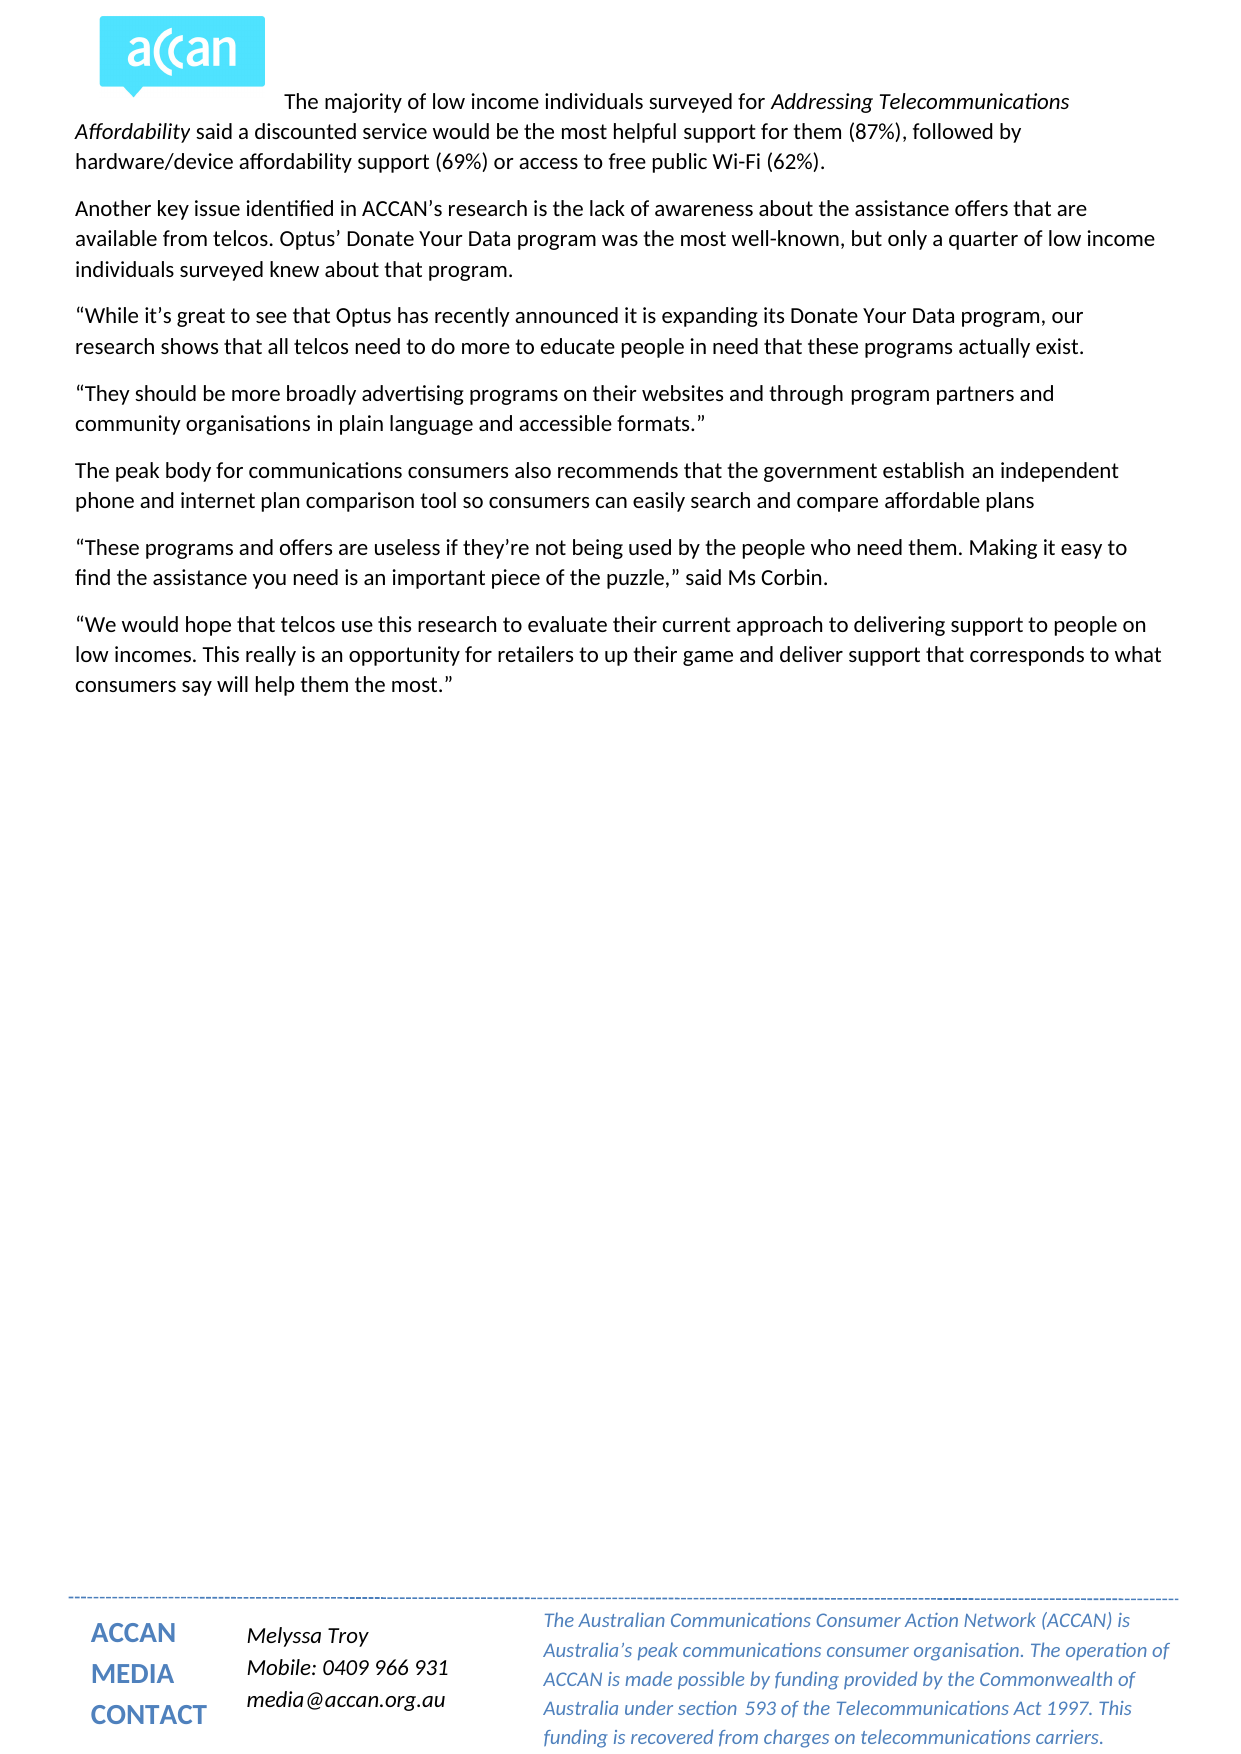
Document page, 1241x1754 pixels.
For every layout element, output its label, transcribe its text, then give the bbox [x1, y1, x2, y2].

text “These programs and offers are useless if they’re not being used by the people who need them. Making it easy to find the assistance you need is an important piece of the puzzle,” said Ms Corbin. [75, 533, 1165, 591]
text Another key issue identified in ACCAN’s research is the lack of awareness about the assistance offers that are available from telcos. Optus’ Donate Your Data program was the most well-known, but only a quarter of low income individuals surveyed knew about that program. [75, 194, 1165, 283]
text “They should be more broadly advertising programs on their websites and through program partners and community organisations in plain language and accessible formats.” [75, 379, 1165, 437]
text The majority of low income individuals surveyed for Addressing Telecommunications Affordability said a discounted service would be the most helpful support for them (87%), followed by hardware/device affordability support (69%) or access to free public Wi-Fi (62%). [75, 87, 1165, 176]
text “We would hope that telcos use this research to evaluate their current approach to delivering support to people on low incomes. This really is an opportunity for retailers to up their game and deliver support that corresponds to what consumers say will help them the most.” [75, 610, 1165, 698]
text The peak body for communications consumers also recommends that the government establish an independent phone and internet plan comparison tool so consumers can easily search and compare affordable plans [75, 456, 1165, 514]
text “While it’s great to see that Optus has recently announced it is expanding its Donate Your Data program, our research shows that all telcos need to do more to educate people in need that these programs actually exist. [75, 302, 1165, 360]
picture [98, 14, 266, 87]
